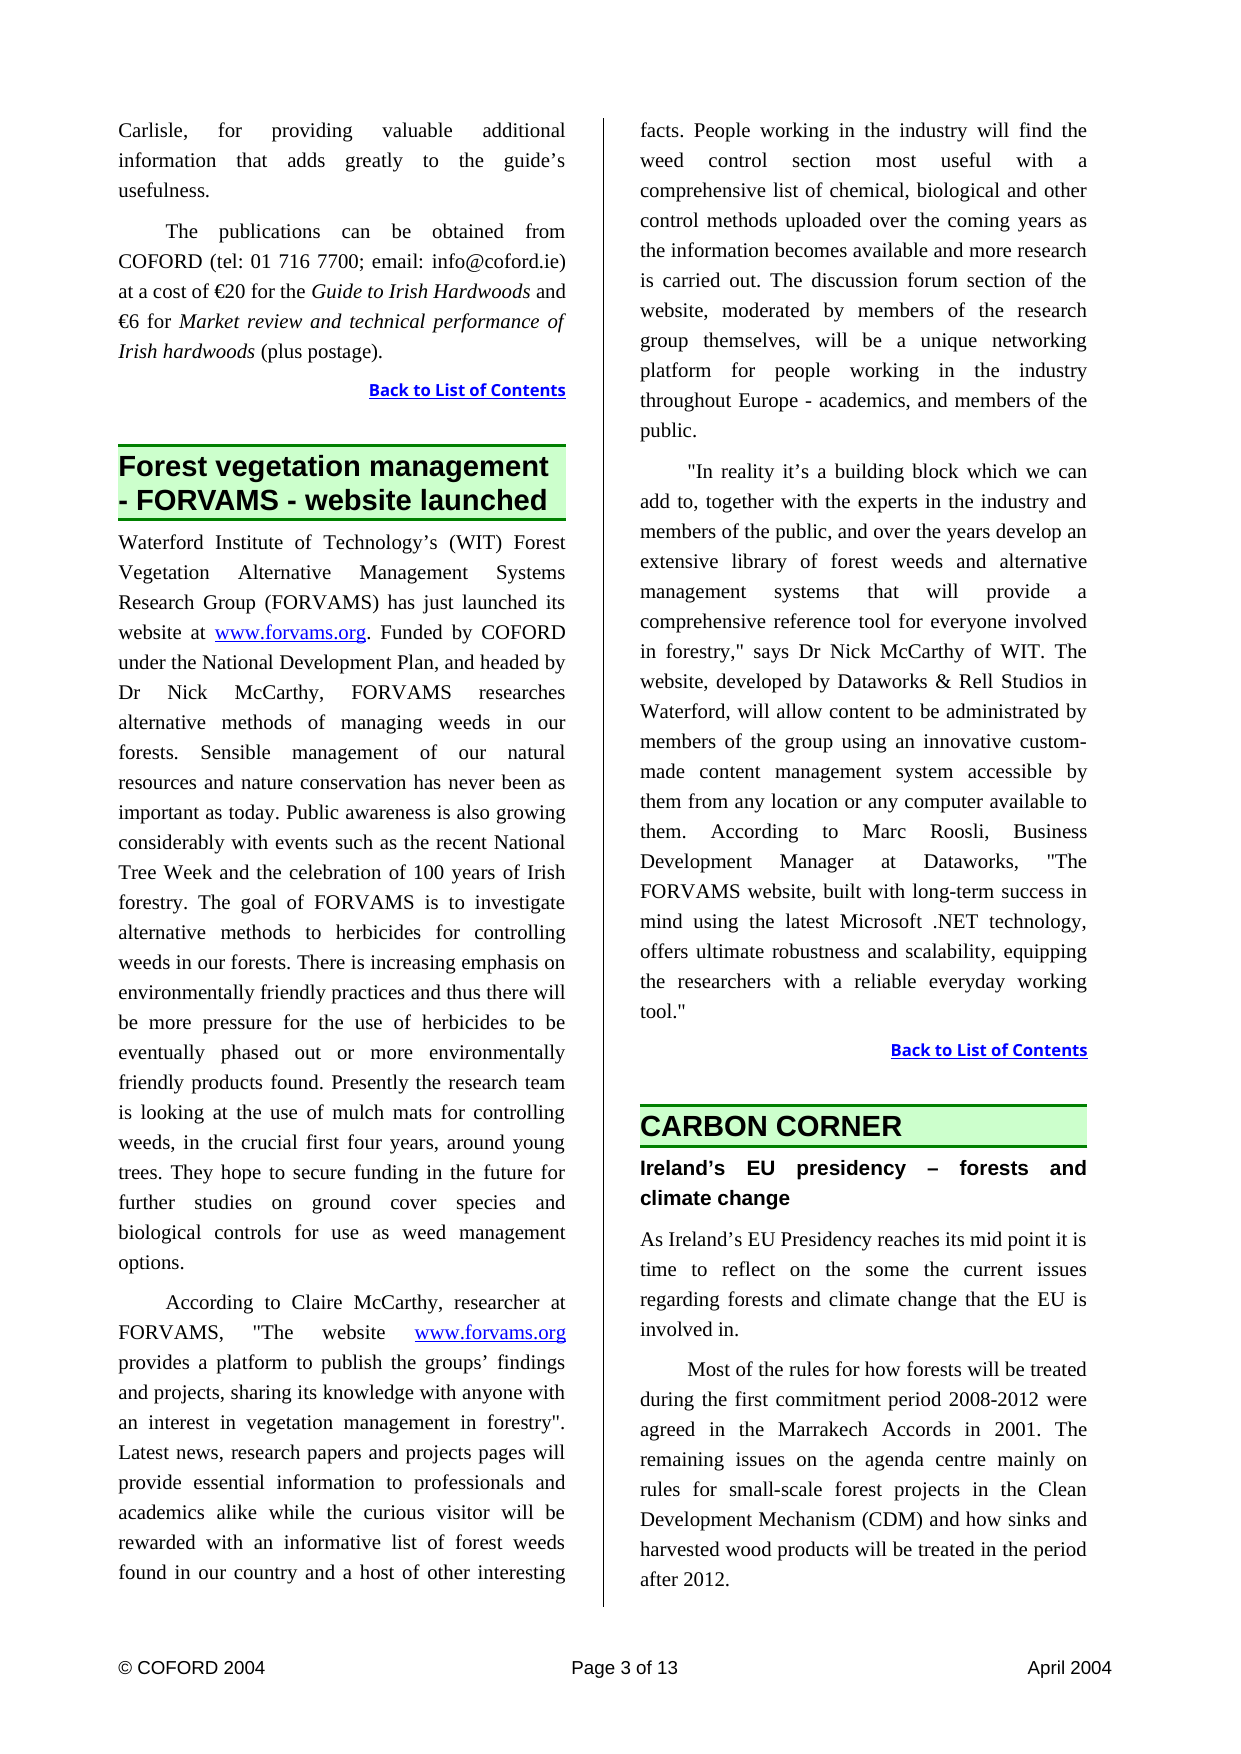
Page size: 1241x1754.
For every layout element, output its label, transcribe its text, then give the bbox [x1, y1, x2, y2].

text According to Claire McCarthy, researcher at FORVAMS, "The website www.forvams.org provides a platform to publish the groups’ findings and projects, sharing its knowledge with anyone with an interest in vegetation management in forestry". Latest news, research papers and projects pages will provide essential information to professionals and academics alike while the curious visitor will be rewarded with an informative list of forest weeds found in our country and a host of other interesting facts. People working in the industry will find the weed control section most useful with a comprehensive list of chemical, biological and other control methods uploaded over the coming years as the information becomes available and more research is carried out. The discussion forum section of the website, moderated by members of the research group themselves, will be a unique networking platform for people working in the industry throughout Europe - academics, and members of the public. [118, 1290, 566, 1584]
subtitle ’s EU presidency – forests and climate change [640, 1156, 1087, 1210]
text "In reality it’s a building block which we can add to, together with the experts in the industry and members of the public, and over the years develop an extensive library of forest weeds and alternative management systems that will provide a comprehensive reference tool for everyone involved in forestry," says Dr Nick McCarthy of WIT. The website, developed by Dataworks & Rell Studios in , will allow content to be administrated by members of the group using an innovative custom-made content management system accessible by them from any location or any computer available to them. According to Marc Roosli, Business Development Manager at Dataworks, "The FORVAMS website, built with long-term success in mind using the latest Microsoft .NET technology, offers ultimate robustness and scalability, equipping the researchers with a reliable everyday working tool." [640, 458, 1087, 1023]
text According to Claire McCarthy, researcher at FORVAMS, "The website www.forvams.org provides a platform to publish the groups’ findings and projects, sharing its knowledge with anyone with an interest in vegetation management in forestry". Latest news, research papers and projects pages will provide essential information to professionals and academics alike while the curious visitor will be rewarded with an informative list of forest weeds found in our country and a host of other interesting facts. People working in the industry will find the weed control section most useful with a comprehensive list of chemical, biological and other control methods uploaded over the coming years as the information becomes available and more research is carried out. The discussion forum section of the website, moderated by members of the research group themselves, will be a unique networking platform for people working in the industry throughout Europe - academics, and members of the public. [640, 118, 1087, 442]
subtitle CARBON CORNER [640, 1107, 1087, 1145]
text Back to List of Contents [118, 379, 566, 402]
text As ’s EU Presidency reaches its mid point it is time to reflect on the some the current issues regarding forests and climate change that the EU is involved in. [640, 1226, 1087, 1341]
text Back to List of Contents [640, 1039, 1087, 1062]
text Waterford Institute of Technology’s (WIT) Forest Vegetation Alternative Management Systems Research Group (FORVAMS) has just launched its website at www.forvams.org. Funded by COFORD under the National Development Plan, and headed by Dr Nick McCarthy, FORVAMS researches alternative methods of managing weeds in our forests. Sensible management of our natural resources and nature conservation has never been as important as today. Public awareness is also growing considerably with events such as the recent National Tree Week and the celebration of 100 years of Irish forestry. The goal of FORVAMS is to investigate alternative methods to herbicides for controlling weeds in our forests. There is increasing emphasis on environmentally friendly practices and thus there will be more pressure for the use of herbicides to be eventually phased out or more environmentally friendly products found. Presently the research team is looking at the use of mulch mats for controlling weeds, in the crucial first four years, around young trees. They hope to secure funding in the future for further studies on ground cover species and biological controls for use as weed management options. [118, 530, 566, 1274]
text Most of the rules for how forests will be treated during the first commitment period 2008-2012 were agreed in the Marrakech Accords in 2001. The remaining issues on the agenda centre mainly on rules for small-scale forest projects in the Clean Development Mechanism (CDM) and how sinks and harvested wood products will be treated in the period after 2012. [640, 1357, 1087, 1591]
text The publications can be obtained from COFORD (tel: 01 716 7700; email: info@coford.ie) at a cost of €20 for the Guide to Irish Hardwoods and €6 for Market review and technical performance of Irish hardwoods (plus postage). [118, 218, 566, 363]
subtitle vegetation management - FORVAMS - website launched [118, 447, 566, 518]
